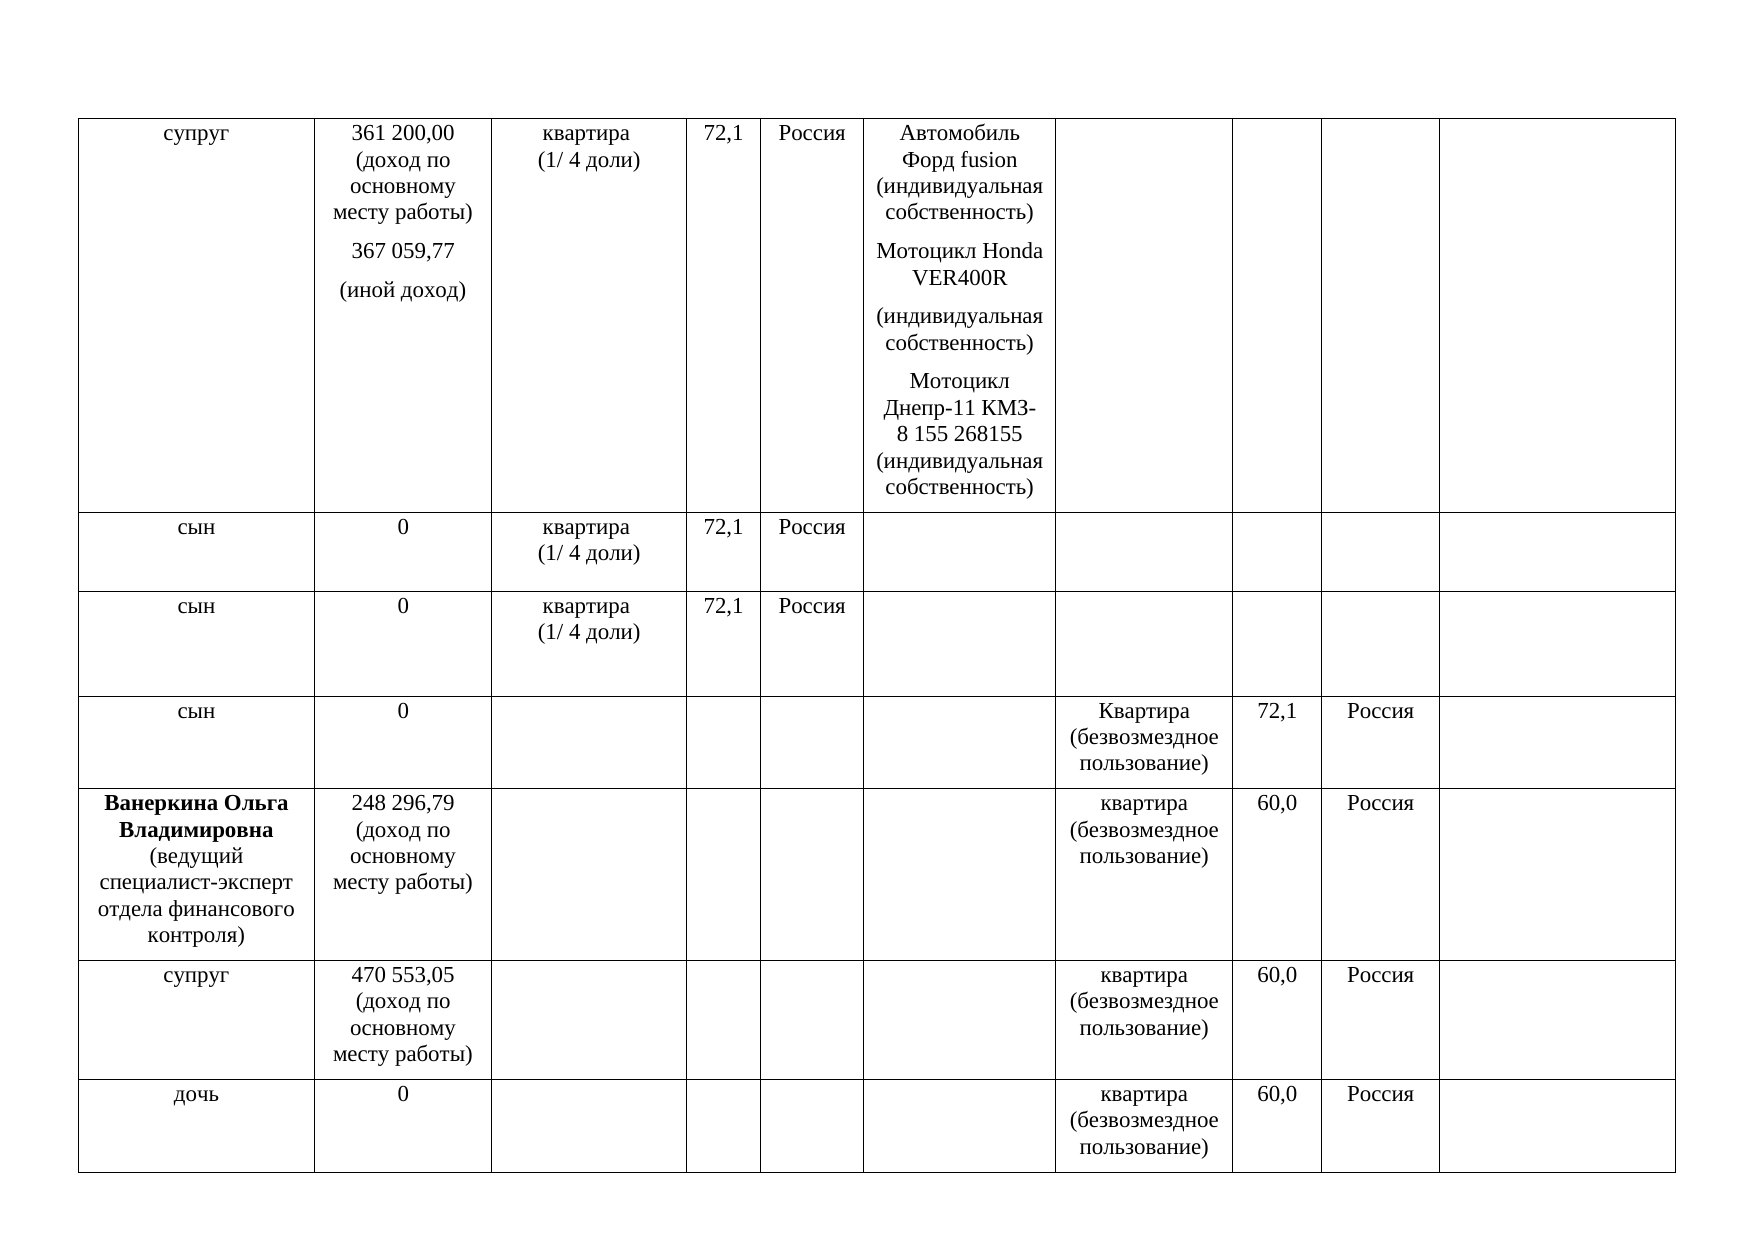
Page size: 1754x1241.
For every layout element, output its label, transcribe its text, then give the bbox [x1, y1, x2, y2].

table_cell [492, 119, 686, 512]
table_cell 60,0 [1233, 1080, 1321, 1172]
table_cell квартира (безвозмездное пользование) [1056, 961, 1232, 1079]
table_cell [687, 1080, 760, 1172]
table_cell [761, 1080, 863, 1172]
table_cell квартира (безвозмездное пользование) [1056, 1080, 1232, 1172]
table_cell [1440, 1080, 1675, 1172]
table_cell 470 553,05 (доход по основному месту работы) [315, 961, 491, 1079]
table_cell [1440, 592, 1675, 696]
table_cell [1440, 513, 1675, 591]
table_cell [761, 961, 863, 1079]
table_cell 60,0 [1233, 961, 1321, 1079]
table_cell [864, 1080, 1055, 1172]
table_cell 361 200,00 (доход по основному месту работы) 367 059,77 (иной доход) [315, 119, 491, 512]
table_cell [687, 789, 760, 960]
table_cell [1322, 513, 1439, 591]
table_cell [1440, 789, 1675, 960]
table_cell [1056, 119, 1232, 512]
table_cell Квартира (безвозмездное пользование) [1056, 697, 1232, 788]
table_cell [864, 513, 1055, 591]
table_cell [761, 789, 863, 960]
table_cell квартира (безвозмездное пользование) [1056, 789, 1232, 960]
table_cell 248 296,79 (доход по основному месту работы) [315, 789, 491, 960]
table_cell сын [79, 697, 314, 788]
table_cell [492, 789, 686, 960]
table_cell Россия [761, 513, 863, 591]
table_cell 60,0 [1233, 789, 1321, 960]
table_cell [1322, 119, 1439, 512]
table_cell [492, 961, 686, 1079]
table_cell [687, 697, 760, 788]
table_cell 0 [315, 1080, 491, 1172]
table_cell [1056, 592, 1232, 696]
table_cell Россия [1322, 1080, 1439, 1172]
table_cell 72,1 [687, 592, 760, 696]
table_cell дочь [79, 1080, 314, 1172]
table_cell [864, 789, 1055, 960]
table_cell [1440, 119, 1675, 512]
table_cell Автомобиль Форд fusion (индивидуальная собственность) Мотоцикл Honda VER400R (индивидуальная собственность) Мотоцикл Днепр-11 КМЗ-8 155 268155 (индивидуальная собственность) [864, 119, 1055, 512]
table_cell 72,1 [687, 119, 760, 512]
table_cell Россия [1322, 789, 1439, 960]
table_cell [1233, 592, 1321, 696]
table_cell 0 [315, 513, 491, 591]
table_cell Россия [1322, 961, 1439, 1079]
table_cell Россия [761, 119, 863, 512]
table_cell 72,1 [1233, 697, 1321, 788]
table_cell [492, 1080, 686, 1172]
table_cell супруг [79, 119, 314, 512]
table_cell квартира (1/ 4 доли) [492, 592, 686, 696]
table_cell супруг [79, 961, 314, 1079]
table_cell Ванеркина Ольга Владимировна (ведущий специалист-эксперт отдела финансового контроля) [79, 789, 314, 960]
table_cell [864, 697, 1055, 788]
table_cell [1056, 513, 1232, 591]
table_cell [1440, 961, 1675, 1079]
table_cell [1233, 513, 1321, 591]
table_cell сын [79, 592, 314, 696]
table_cell [761, 697, 863, 788]
table_cell сын [79, 513, 314, 591]
table_cell 0 [315, 592, 491, 696]
table_cell [492, 697, 686, 788]
table_cell [687, 961, 760, 1079]
table_cell [864, 961, 1055, 1079]
table_cell [864, 592, 1055, 696]
table_cell [1233, 119, 1321, 512]
table_cell квартира (1/ 4 доли) [492, 513, 686, 591]
table_cell Россия [761, 592, 863, 696]
table_cell [1440, 697, 1675, 788]
table_cell Россия [1322, 697, 1439, 788]
table_cell [1322, 592, 1439, 696]
table_cell 72,1 [687, 513, 760, 591]
table_cell 0 [315, 697, 491, 788]
